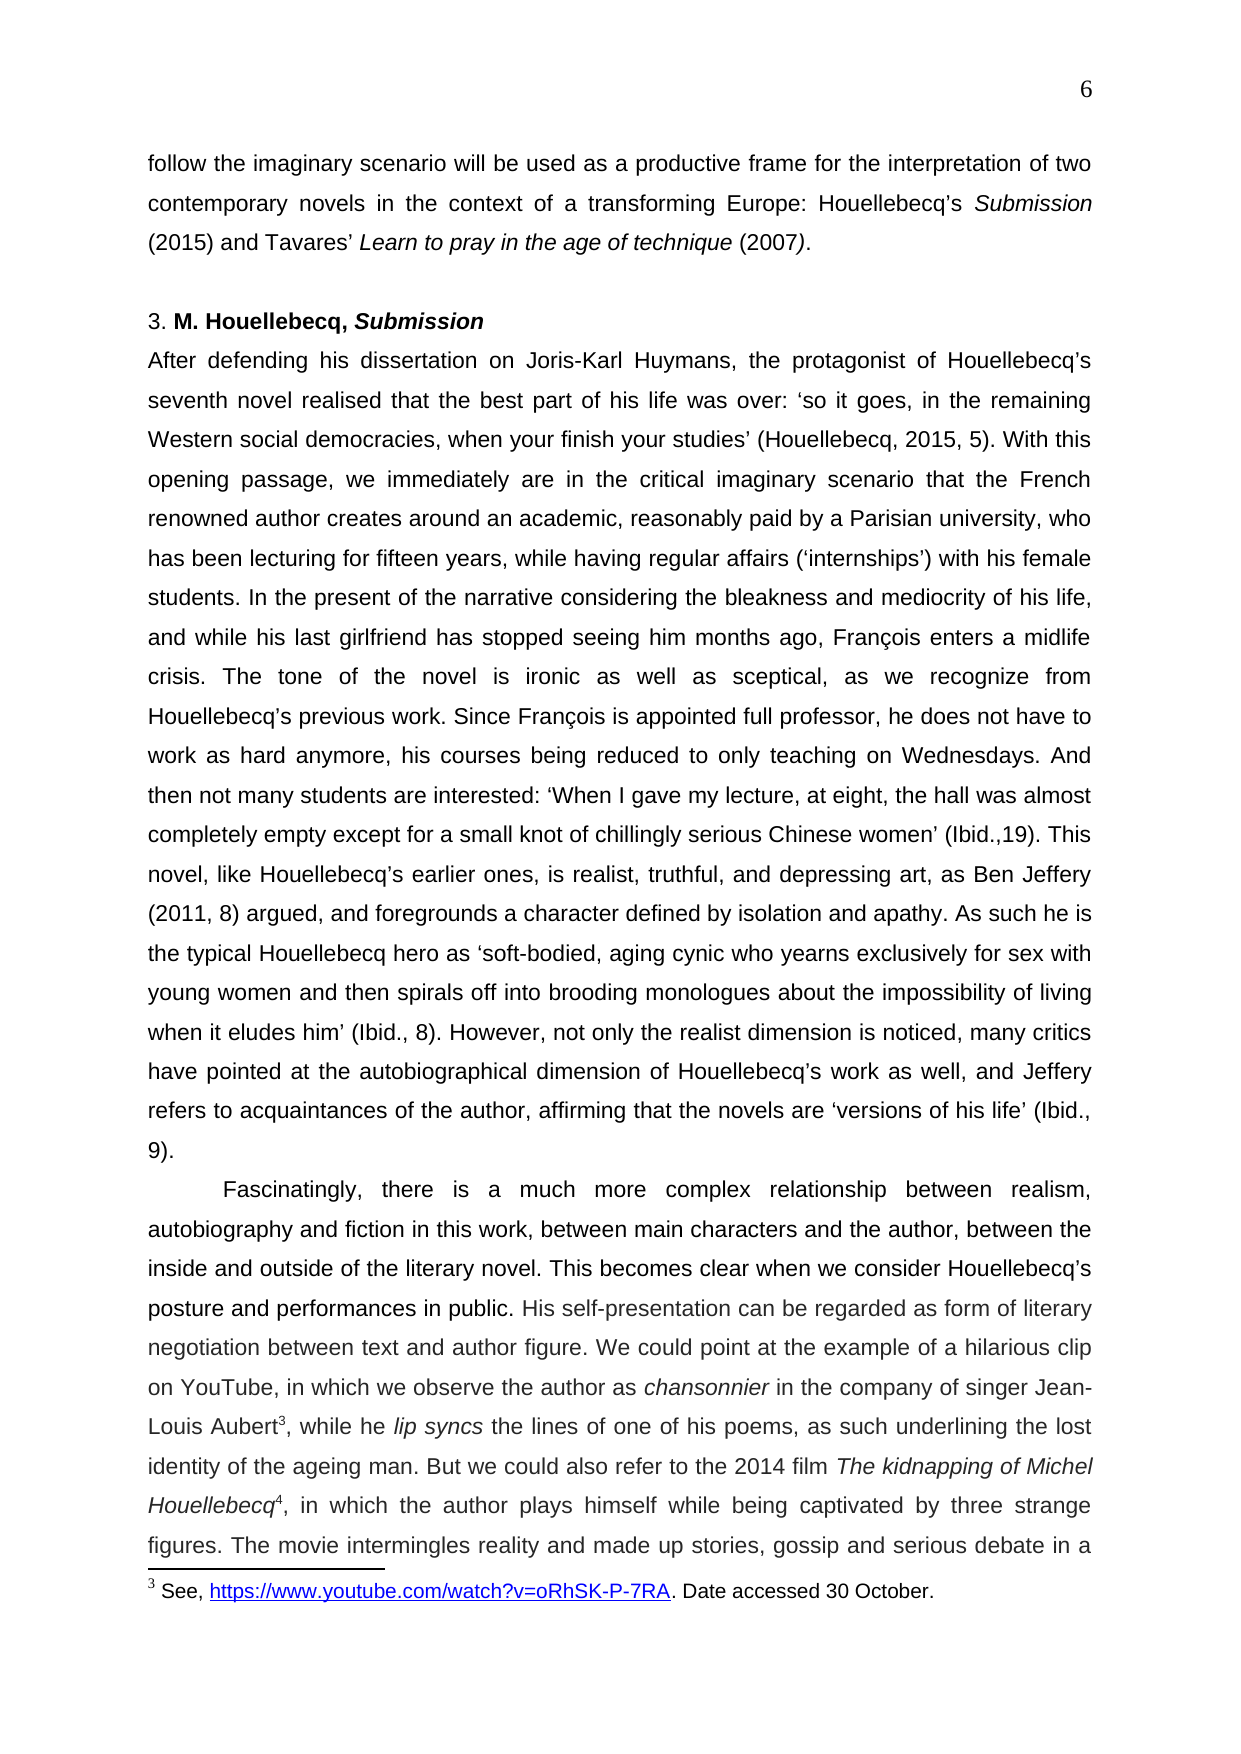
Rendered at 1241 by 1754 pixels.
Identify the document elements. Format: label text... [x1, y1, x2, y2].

text After defending his dissertation on Joris-Karl Huymans, the protagonist of Houellebecq’s seventh novel realised that the best part of his life was over: ‘so it goes, in the remaining Western social democracies, when your finish your studies’ (Houellebecq, 2015, 5). With this opening passage, we immediately are in the critical imaginary scenario that the French renowned author creates around an academic, reasonably paid by a Parisian university, who has been lecturing for fifteen years, while having regular affairs (‘internships’) with his female students. In the present of the narrative considering the bleakness and mediocrity of his life, and while his last girlfriend has stopped seeing him months ago, François enters a midlife crisis. The tone of the novel is ironic as well as sceptical, as we recognize from Houellebecq’s previous work. Since François is appointed full professor, he does not have to work as hard anymore, his courses being reduced to only teaching on Wednesdays. And then not many students are interested: ‘When I gave my lecture, at eight, the hall was almost completely empty except for a small knot of chillingly serious Chinese women’ (Ibid.,19). This novel, like Houellebecq’s earlier ones, is realist, truthful, and depressing art, as Ben Jeffery (2011, 8) argued, and foregrounds a character defined by isolation and apathy. As such he is the typical Houellebecq hero as ‘soft-bodied, aging cynic who yearns exclusively for sex with young women and then spirals off into brooding monologues about the impossibility of living when it eludes him’ (Ibid., 8). However, not only the realist dimension is noticed, many critics have pointed at the autobiographical dimension of Houellebecq’s work as well, and Jeffery refers to acquaintances of the author, affirming that the novels are ‘versions of his life’ (Ibid., 9). [148, 347, 1092, 1163]
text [148, 150, 1092, 255]
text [148, 1176, 1092, 1558]
text 3. M. Houellebecq, Submission [148, 308, 1092, 334]
